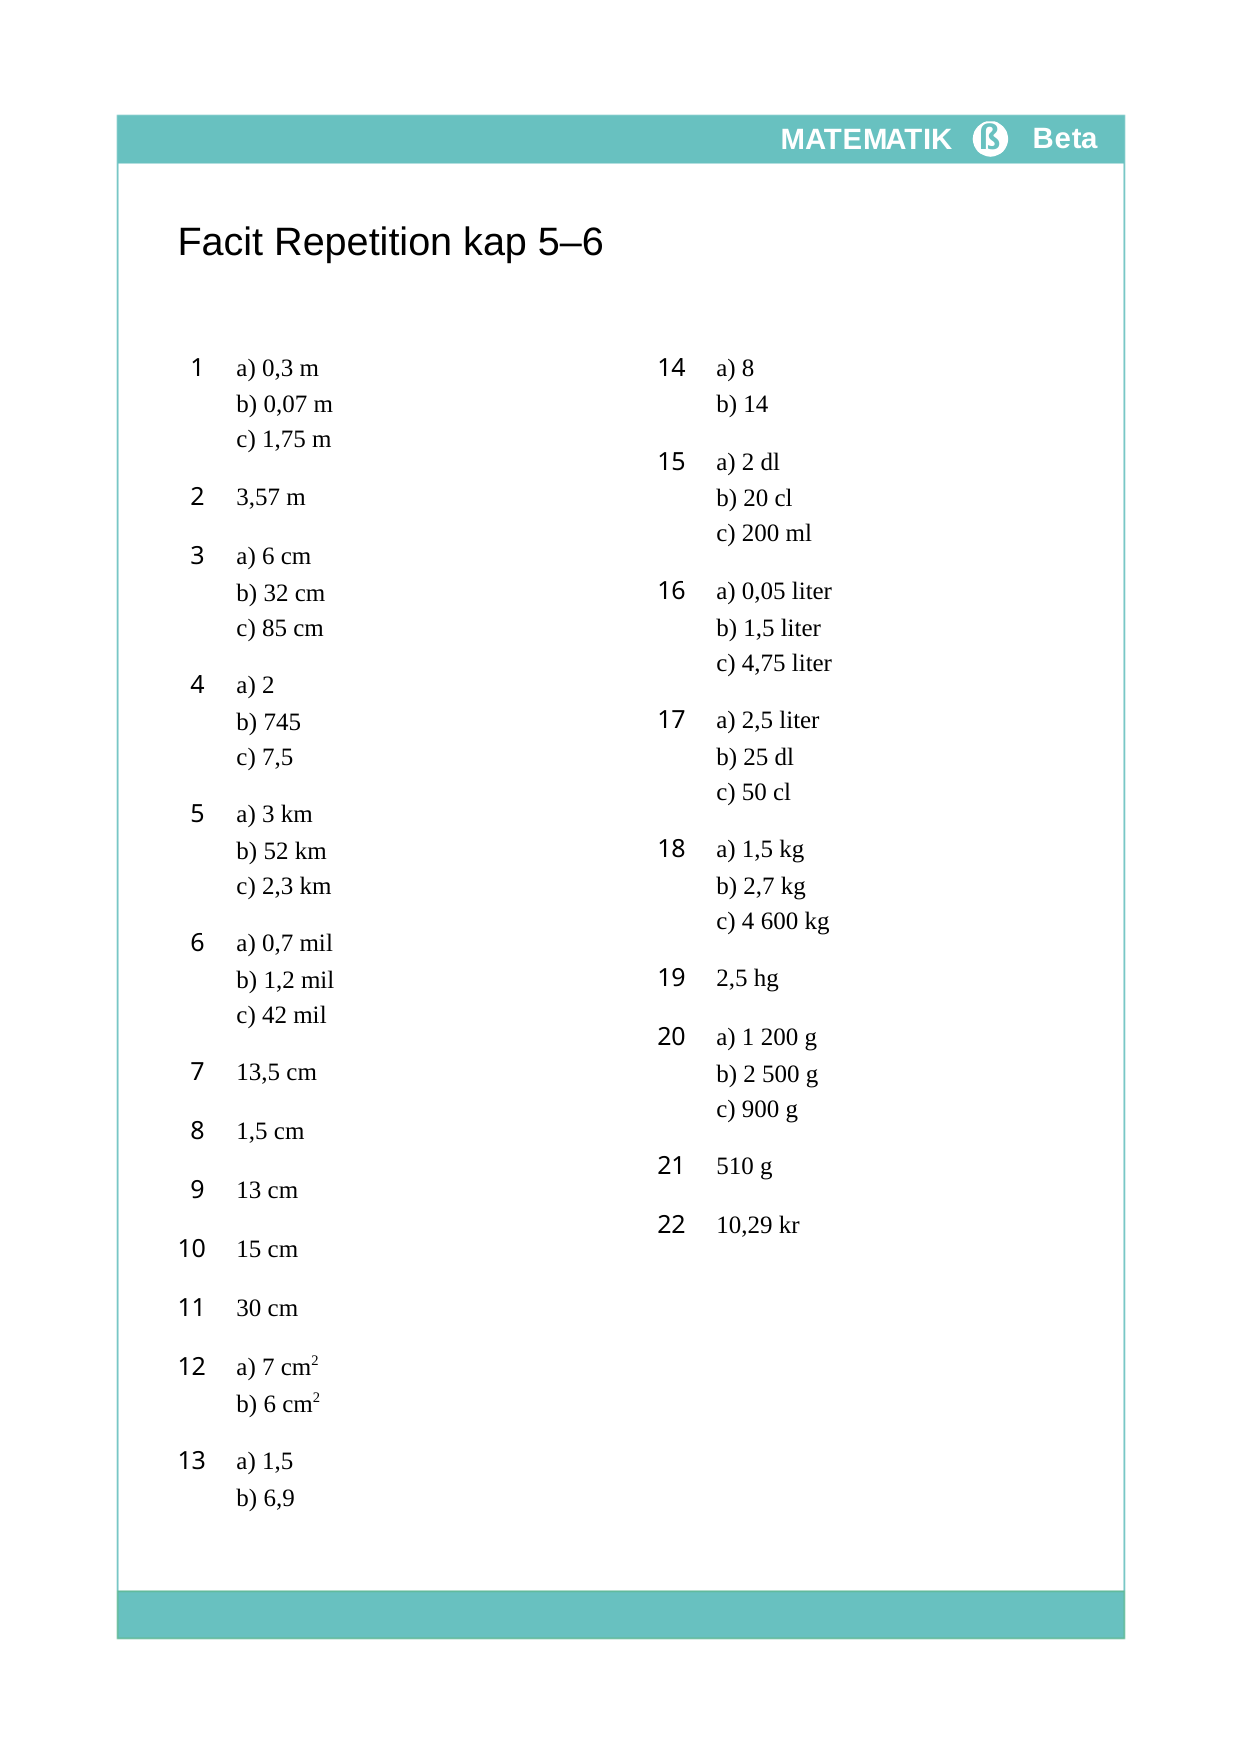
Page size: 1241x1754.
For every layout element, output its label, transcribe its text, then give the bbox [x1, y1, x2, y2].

text 5 a) 3 km [177, 795, 583, 829]
text 22 10,29 kr [657, 1207, 1063, 1241]
text 6 a) 0,7 mil [177, 924, 583, 958]
text 12 a) 7 cm2 [177, 1349, 583, 1383]
text 9 13 cm [177, 1172, 583, 1206]
text c) 50 cl [657, 777, 1063, 805]
text 21 510 g [657, 1148, 1063, 1182]
text 2 3,57 m [177, 478, 583, 512]
text b) 6,9 [177, 1483, 583, 1512]
text c) 200 ml [657, 518, 1063, 547]
text c) 900 g [657, 1094, 1063, 1123]
text b) 745 [177, 707, 583, 735]
text 15 a) 2 dl [657, 443, 1063, 477]
text 4 a) 2 [177, 666, 583, 700]
text b) 0,07 m [177, 389, 583, 418]
text 16 a) 0,05 liter [657, 572, 1063, 606]
text b) 2,7 kg [657, 871, 1063, 899]
text 8 1,5 cm [177, 1113, 583, 1147]
text c) 85 cm [177, 613, 583, 641]
text b) 1,2 mil [177, 965, 583, 993]
text b) 25 dl [657, 742, 1063, 770]
text b) 32 cm [177, 578, 583, 606]
text c) 4,75 liter [657, 648, 1063, 676]
text b) 52 km [177, 836, 583, 864]
text 18 a) 1,5 kg [657, 830, 1063, 864]
text 1 a) 0,3 m [177, 349, 583, 383]
text b) 2 500 g [657, 1059, 1063, 1088]
text c) 7,5 [177, 742, 583, 770]
text 17 a) 2,5 liter [657, 701, 1063, 735]
text b) 14 [657, 389, 1063, 418]
text b) 6 cm2 [177, 1389, 583, 1418]
text 7 13,5 cm [177, 1053, 583, 1088]
text c) 1,75 m [177, 424, 583, 453]
text 14 a) 8 [657, 349, 1063, 383]
text Facit Repetition kap 5–6 [177, 218, 1063, 264]
text 19 2,5 hg [657, 959, 1063, 993]
text 11 30 cm [177, 1290, 583, 1324]
text c) 42 mil [177, 1000, 583, 1028]
text c) 2,3 km [177, 871, 583, 899]
text 20 a) 1 200 g [657, 1018, 1063, 1053]
text 10 15 cm [177, 1231, 583, 1265]
text b) 20 cl [657, 483, 1063, 512]
text 13 a) 1,5 [177, 1443, 583, 1477]
text c) 4 600 kg [657, 906, 1063, 934]
text 3 a) 6 cm [177, 537, 583, 571]
text b) 1,5 liter [657, 613, 1063, 641]
